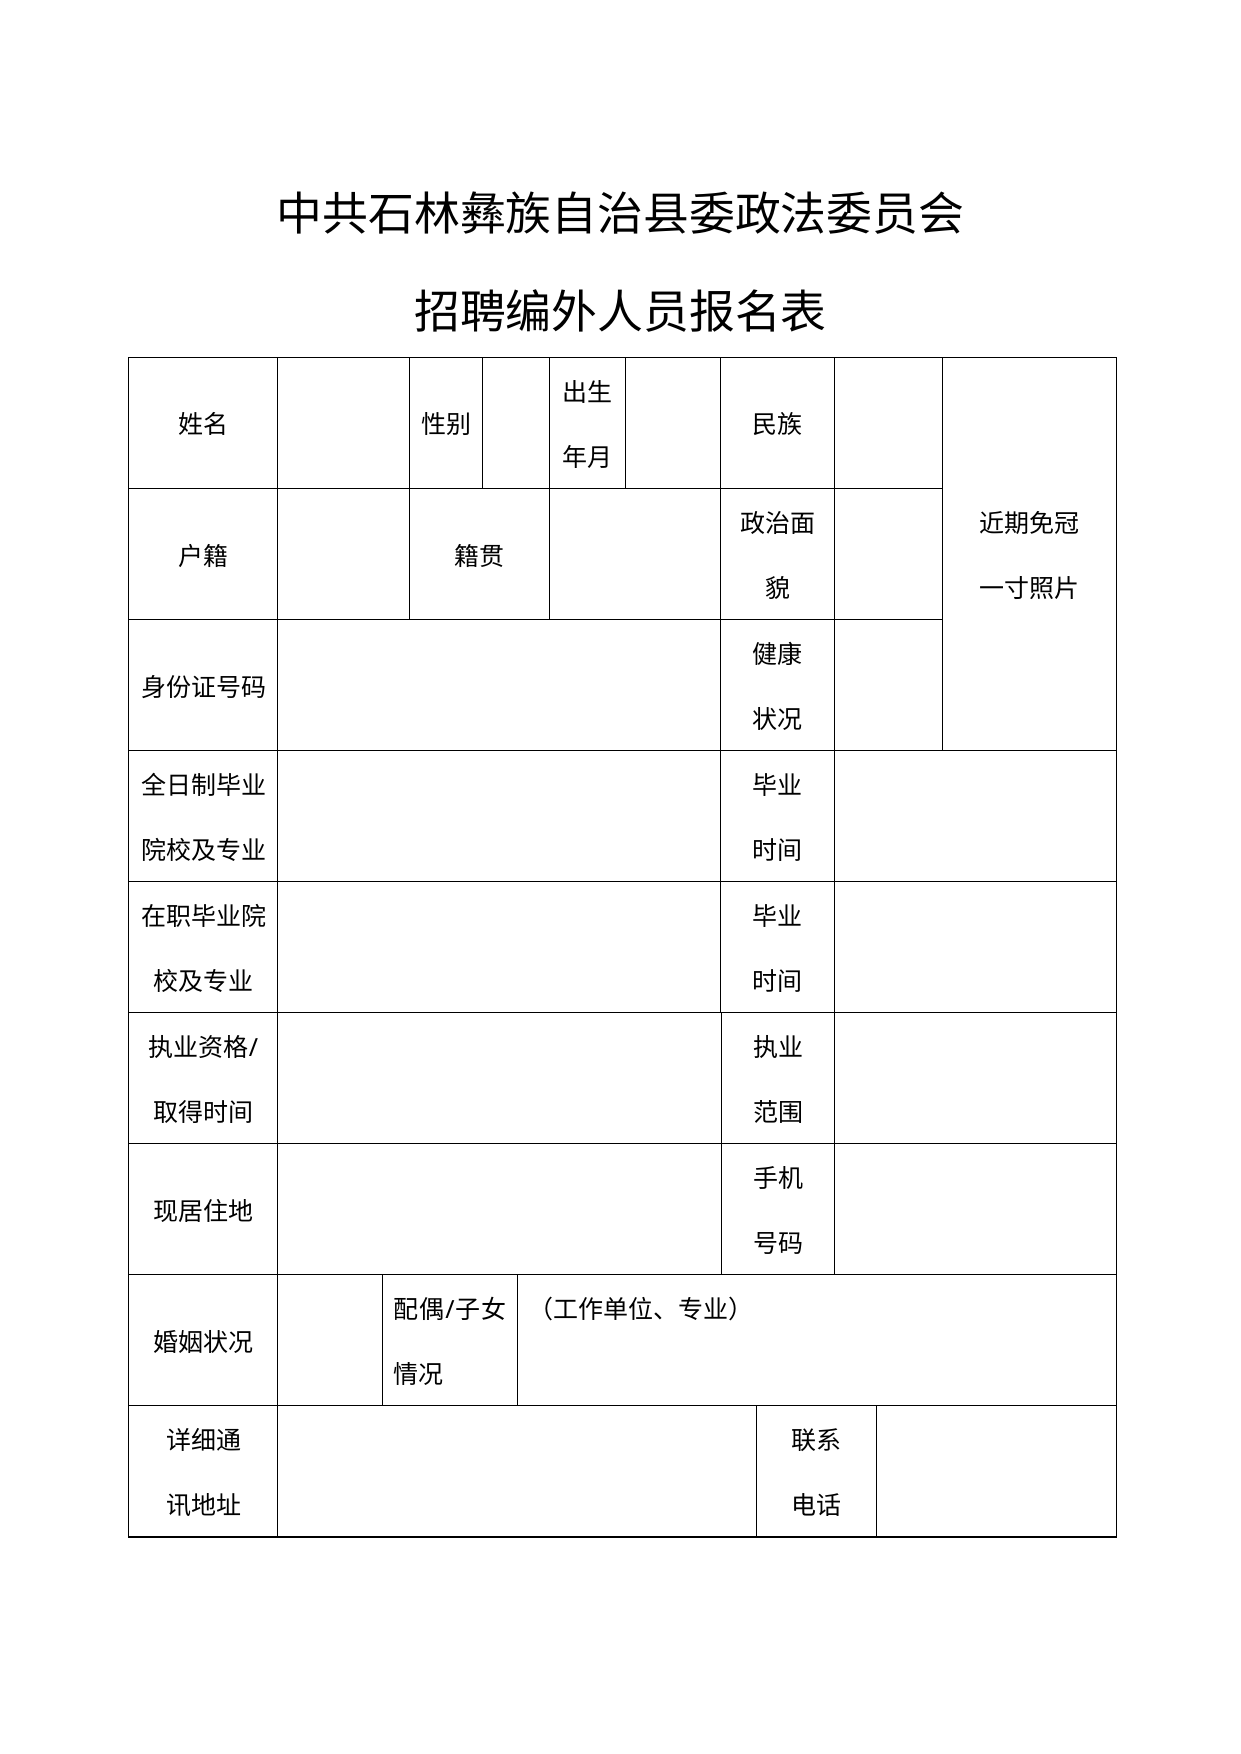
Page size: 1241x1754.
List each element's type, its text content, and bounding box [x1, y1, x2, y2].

table_cell 健康 状况 [721, 620, 834, 750]
table_cell [835, 620, 942, 750]
table_header 姓名 [129, 358, 277, 488]
table_cell 在职毕业院校及专业 [129, 882, 277, 1012]
table_cell 配偶/子女情况 [383, 1275, 517, 1405]
table_cell 全日制毕业院校及专业 [129, 751, 277, 881]
table_cell [278, 1013, 721, 1143]
table_cell 详细通 讯地址 [129, 1406, 277, 1536]
table_cell [835, 1013, 1116, 1143]
table_cell [835, 1144, 1116, 1274]
table_header 民族 [721, 358, 834, 488]
table_cell [278, 1406, 756, 1536]
table_cell [835, 882, 1116, 1012]
table_header 近期免冠 一寸照片 [943, 358, 1116, 750]
table_cell （工作单位、专业） [518, 1275, 1116, 1405]
table_cell [835, 751, 1116, 881]
table_cell 户籍 [129, 489, 277, 619]
table_cell 手机 号码 [722, 1144, 834, 1274]
table_cell [278, 620, 720, 750]
table_cell 执业资格/取得时间 [129, 1013, 277, 1143]
table_cell [278, 751, 720, 881]
table_header 出生 年月 [550, 358, 625, 488]
table_cell 籍贯 [410, 489, 549, 619]
table_cell 执业 范围 [722, 1013, 834, 1143]
table_cell [278, 1275, 382, 1405]
table_header [278, 358, 409, 488]
table_header [835, 358, 942, 488]
table_cell 现居住地 [129, 1144, 277, 1274]
table_cell [278, 1144, 721, 1274]
table_cell [877, 1406, 1116, 1536]
table_cell [278, 882, 720, 1012]
table_cell 毕业 时间 [721, 751, 834, 881]
table_cell [550, 489, 720, 619]
table_header [626, 358, 720, 488]
table_cell 毕业 时间 [721, 882, 834, 1012]
table_cell 政治面貌 [721, 489, 834, 619]
table_cell [278, 489, 409, 619]
table_header 性别 [410, 358, 482, 488]
text 中共石林彝族自治县委政法委员会 [187, 162, 1053, 259]
text 招聘编外人员报名表 [187, 259, 1053, 357]
table_cell [835, 489, 942, 619]
table_cell 联系 电话 [757, 1406, 876, 1536]
table_cell 身份证号码 [129, 620, 277, 750]
table_header [483, 358, 549, 488]
table_cell 婚姻状况 [129, 1275, 277, 1405]
